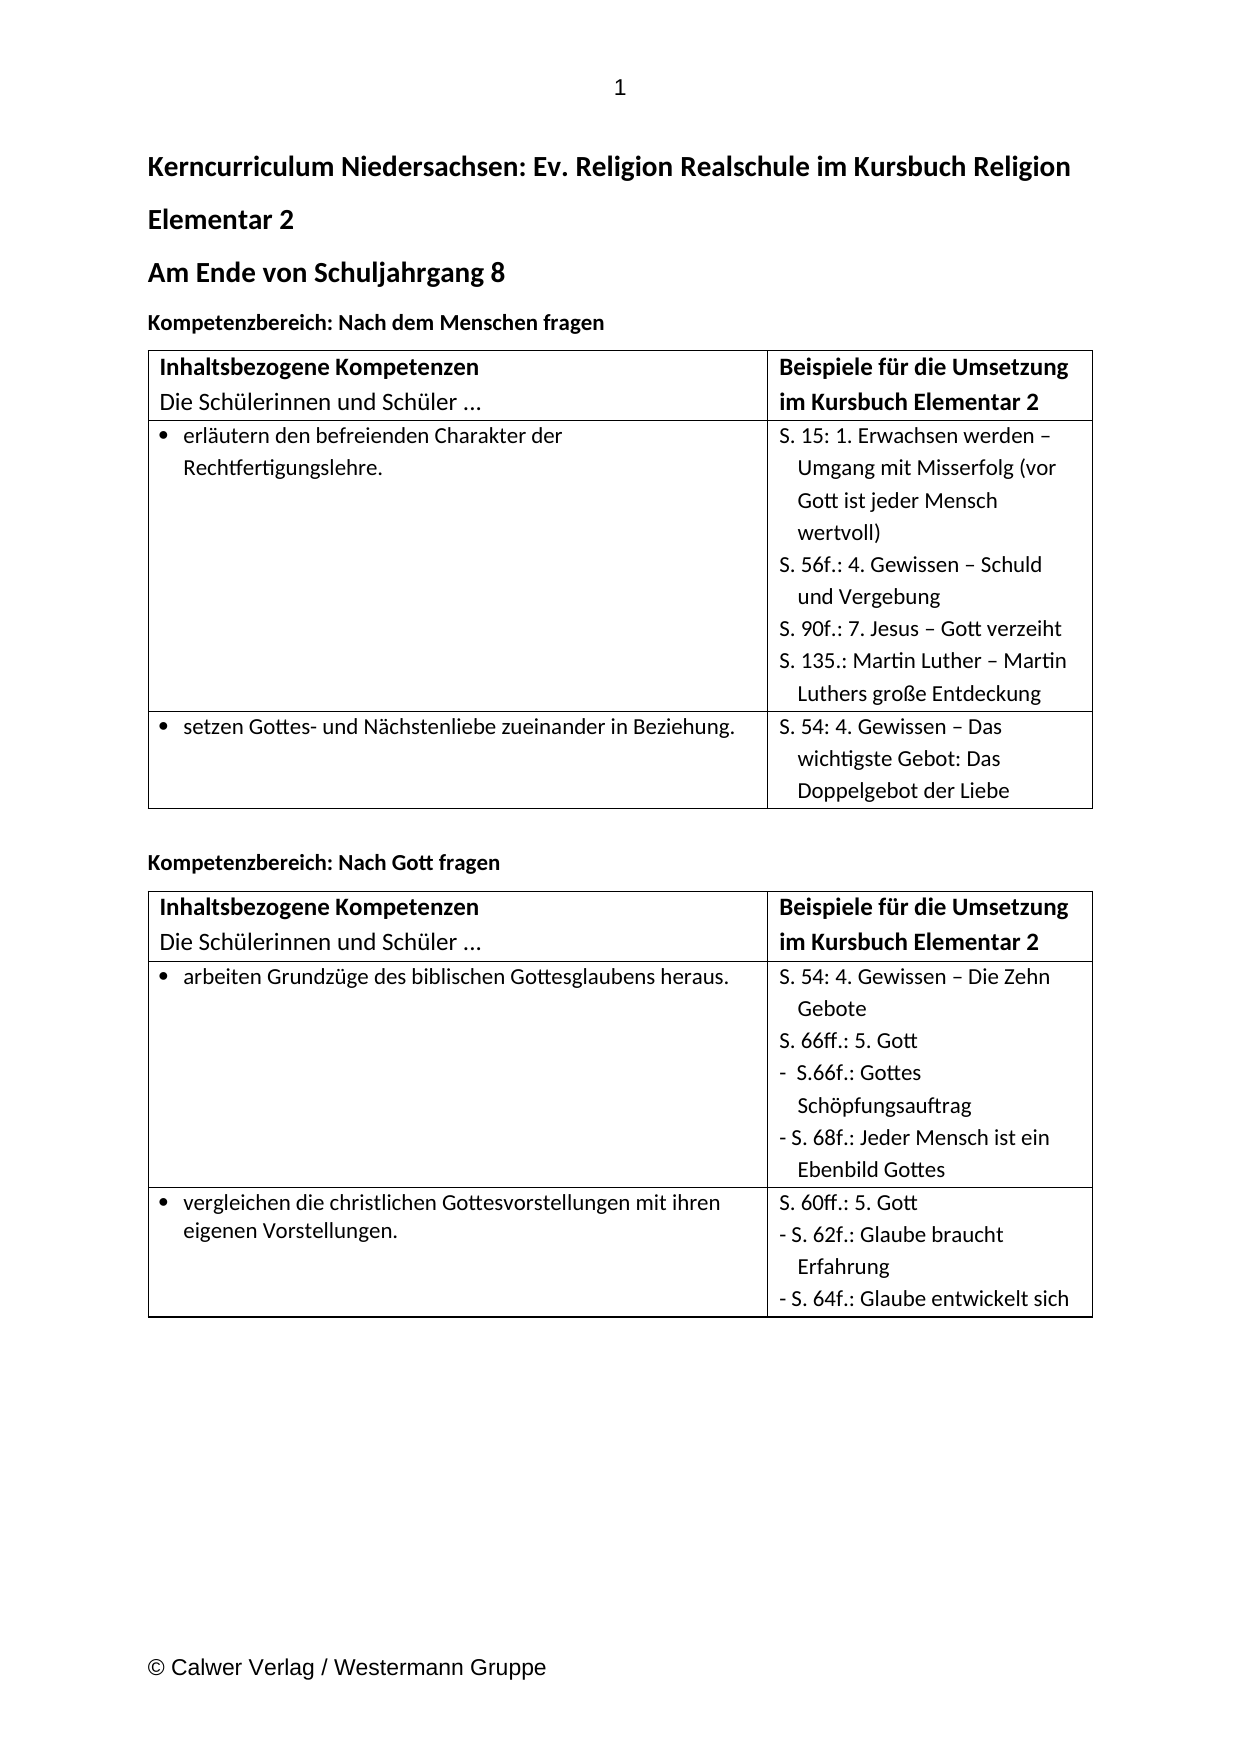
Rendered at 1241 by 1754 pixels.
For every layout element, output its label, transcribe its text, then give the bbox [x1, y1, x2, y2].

table_header Inhaltsbezogene Kompetenzen Die Schülerinnen und Schüler ... [149, 351, 767, 420]
text Kompetenzbereich: Nach dem Menschen fragen [148, 308, 1093, 336]
table_cell vergleichen die christlichen Gottesvorstellungen mit ihren eigenen Vorstellungen. [149, 1188, 767, 1316]
table_header Beispiele für die Umsetzung im Kursbuch Elementar 2 [768, 892, 1092, 961]
table_cell S. 60ff.: 5. Gott - S. 62f.: Glaube braucht Erfahrung - S. 64f.: Glaube entwickelt sich [768, 1188, 1092, 1316]
text Kerncurriculum Niedersachsen: Ev. Religion Realschule im Kursbuch Religion Elementar 2 [148, 148, 1093, 237]
table_header Beispiele für die Umsetzung im Kursbuch Elementar 2 [768, 351, 1092, 420]
table_cell S. 54: 4. Gewissen – Die Zehn Gebote S. 66ff.: 5. Gott - S.66f.: Gottes Schöpfungsauftrag - S. 68f.: Jeder Mensch ist ein Ebenbild Gottes [768, 962, 1092, 1187]
table_cell setzen Gottes- und Nächstenliebe zueinander in Beziehung. [149, 712, 767, 808]
text Am Ende von Schuljahrgang 8 [148, 254, 1093, 290]
table_cell arbeiten Grundzüge des biblischen Gottesglaubens heraus. [149, 962, 767, 1187]
table_cell S. 54: 4. Gewissen – Das wichtigste Gebot: Das Doppelgebot der Liebe [768, 712, 1092, 808]
table_cell erläutern den befreienden Charakter der Rechtfertigungslehre. [149, 421, 767, 711]
table_header Inhaltsbezogene Kompetenzen Die Schülerinnen und Schüler ... [149, 892, 767, 961]
table_cell S. 15: 1. Erwachsen werden – Umgang mit Misserfolg (vor Gott ist jeder Mensch wertvoll) S. 56f.: 4. Gewissen – Schuld und Vergebung S. 90f.: 7. Jesus – Gott verzeiht S. 135.: Martin Luther – Martin Luthers große Entdeckung [768, 421, 1092, 711]
text Kompetenzbereich: Nach Gott fragen [148, 848, 1093, 877]
